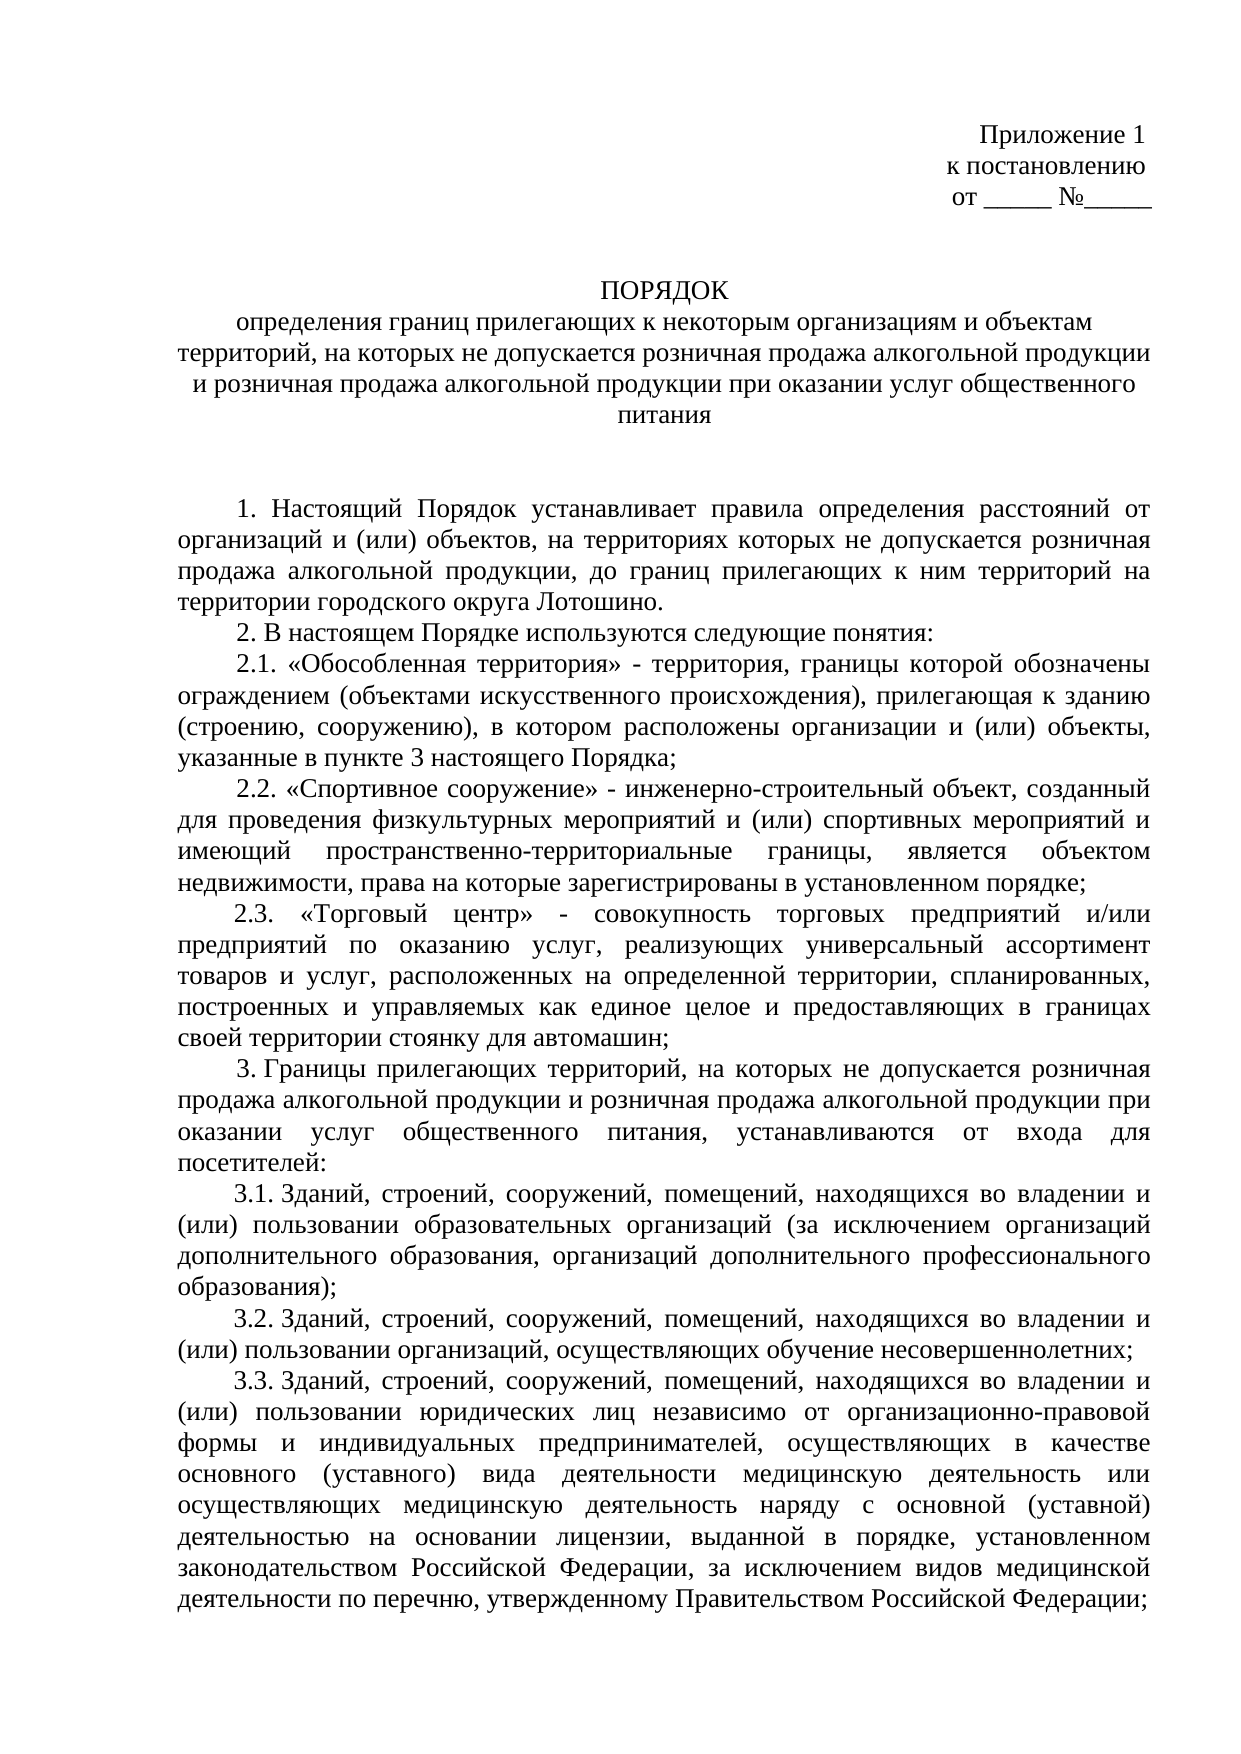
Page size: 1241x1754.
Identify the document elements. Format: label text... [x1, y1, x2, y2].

text 3.1. Зданий, строений, сооружений, помещений, находящихся во владении и (или) пользовании образовательных организаций (за исключением организаций дополнительного образования, организаций дополнительного профессионального образования); [177, 1177, 1152, 1302]
text Приложение 1 [827, 118, 1146, 149]
text 2. В настоящем Порядке используются следующие понятия: [177, 616, 1152, 648]
text 2.3. «Торговый центр» - совокупность торговых предприятий и/или предприятий по оказанию услуг, реализующих универсальный ассортимент товаров и услуг, расположенных на определенной территории, спланированных, построенных и управляемых как единое целое и предоставляющих в границах своей территории стоянку для автомашин; [177, 897, 1152, 1052]
text 2.1. «Обособленная территория» - территория, границы которой обозначены ограждением (объектами искусственного происхождения), прилегающая к зданию (строению, сооружению), в котором расположены организации и (или) объекты, указанные в пункте 3 настоящего Порядка; [177, 648, 1152, 772]
text ПОРЯДОК [177, 274, 1152, 305]
text 2.2. «Спортивное сооружение» - инженерно-строительный объект, созданный для проведения физкультурных мероприятий и (или) спортивных мероприятий и имеющий пространственно-территориальные границы, является объектом недвижимости, права на которые зарегистрированы в установленном порядке; [177, 772, 1152, 897]
text к постановлению [827, 149, 1146, 180]
text 3.3. Зданий, строений, сооружений, помещений, находящихся во владении и (или) пользовании юридических лиц независимо от организационно-правовой формы и индивидуальных предпринимателей, осуществляющих в качестве основного (уставного) вида деятельности медицинскую деятельность или осуществляющих медицинскую деятельность наряду с основной (уставной) деятельностью на основании лицензии, выданной в порядке, установленном законодательством Российской Федерации, за исключением видов медицинской деятельности по перечню, утвержденному Правительством Российской Федерации; [177, 1364, 1152, 1613]
text определения границ прилегающих к некоторым организациям и объектам территорий, на которых не допускается розничная продажа алкогольной продукции и розничная продажа алкогольной продукции при оказании услуг общественного питания [177, 305, 1152, 429]
text 3. Границы прилегающих территорий, на которых не допускается розничная продажа алкогольной продукции и розничная продажа алкогольной продукции при оказании услуг общественного питания, устанавливаются от входа для посетителей: [177, 1052, 1152, 1177]
list 1. Настоящий Порядок устанавливает правила определения расстояний от организаций и (или) объектов, на территориях которых не допускается розничная продажа алкогольной продукции, до границ прилегающих к ним территорий на территории городского округа Лотошино. [177, 492, 1152, 616]
text от _____ №_____ [177, 180, 1152, 212]
text 3.2. Зданий, строений, сооружений, помещений, находящихся во владении и (или) пользовании организаций, осуществляющих обучение несовершеннолетних; [177, 1302, 1152, 1364]
